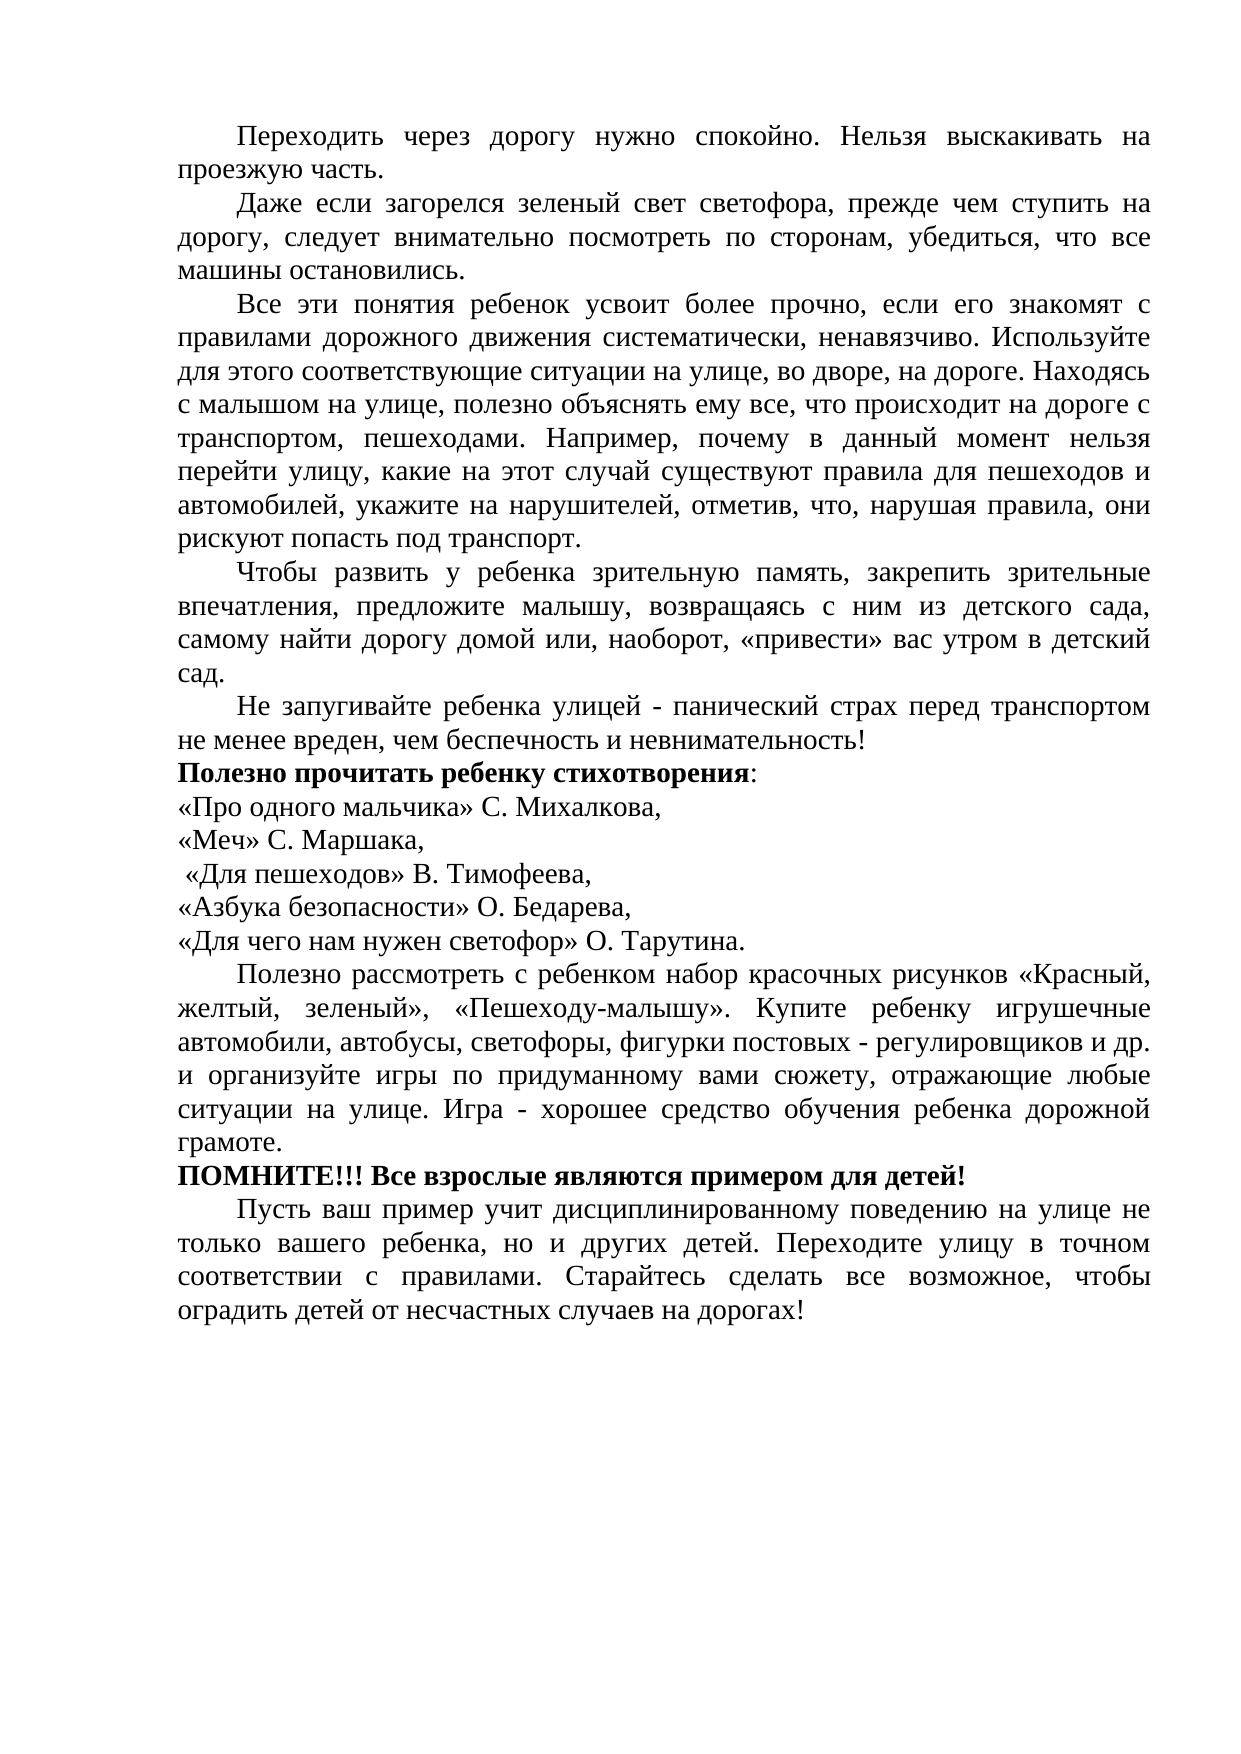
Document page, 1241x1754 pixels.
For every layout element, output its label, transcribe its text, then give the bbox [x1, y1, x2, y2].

text Даже если загорелся зеленый свет светофора, прежде чем ступить на дорогу, следует внимательно посмотреть по сторонам, убедиться, что все машины остановились. [177, 185, 1152, 286]
text «Азбука безопасности» О. Бедарева, [177, 889, 1152, 923]
text Полезно рассмотреть с ребенком набор красочных рисунков «Красный, желтый, зеленый», «Пешеходу-малышу». Купите ребенку игрушечные автомобили, автобусы, светофоры, фигурки постовых - регулировщиков и др. и организуйте игры по придуманному вами сюжету, отражающие любые ситуации на улице. Игра - хорошее средство обучения ребенка дорожной грамоте. [177, 957, 1152, 1158]
text Переходить через дорогу нужно спокойно. Нельзя выскакивать на проезжую часть. [177, 118, 1152, 185]
text Все эти понятия ребенок усвоит более прочно, если его знакомят с правилами дорожного движения систематически, ненавязчиво. Используйте для этого соответствующие ситуации на улице, во дворе, на дороге. Находясь с малышом на улице, полезно объяснять ему все, что происходит на дороге с транспортом, пешеходами. Например, почему в данный момент нельзя перейти улицу, какие на этот случай существуют правила для пешеходов и автомобилей, укажите на нарушителей, отметив, что, нарушая правила, они рискуют попасть под транспорт. [177, 286, 1152, 554]
text Не запугивайте ребенка улицей - панический страх перед транспортом не менее вреден, чем беспечность и невнимательность! [177, 688, 1152, 755]
text Пусть ваш пример учит дисциплинированному поведению на улице не только вашего ребенка, но и других детей. Переходите улицу в точном соответствии с правилами. Старайтесь сделать все возможное, чтобы оградить детей от несчастных случаев на дорогах! [177, 1191, 1152, 1326]
text «Меч» С. Маршака, [177, 822, 1152, 856]
text «Для пешеходов» В. Тимофеева, [177, 856, 1152, 889]
text ПОМНИТЕ!!! Все взрослые являются примером для детей! [177, 1158, 1152, 1191]
text Чтобы развить у ребенка зрительную память, закрепить зрительные впечатления, предложите малышу, возвращаясь с ним из детского сада, самому найти дорогу домой или, наоборот, «привести» вас утром в детский сад. [177, 554, 1152, 688]
text Полезно прочитать ребенку стихотворения: [177, 755, 1152, 789]
text «Для чего нам нужен светофор» О. Тарутина. [177, 923, 1152, 957]
text «Про одного мальчика» С. Михалкова, [177, 789, 1152, 822]
